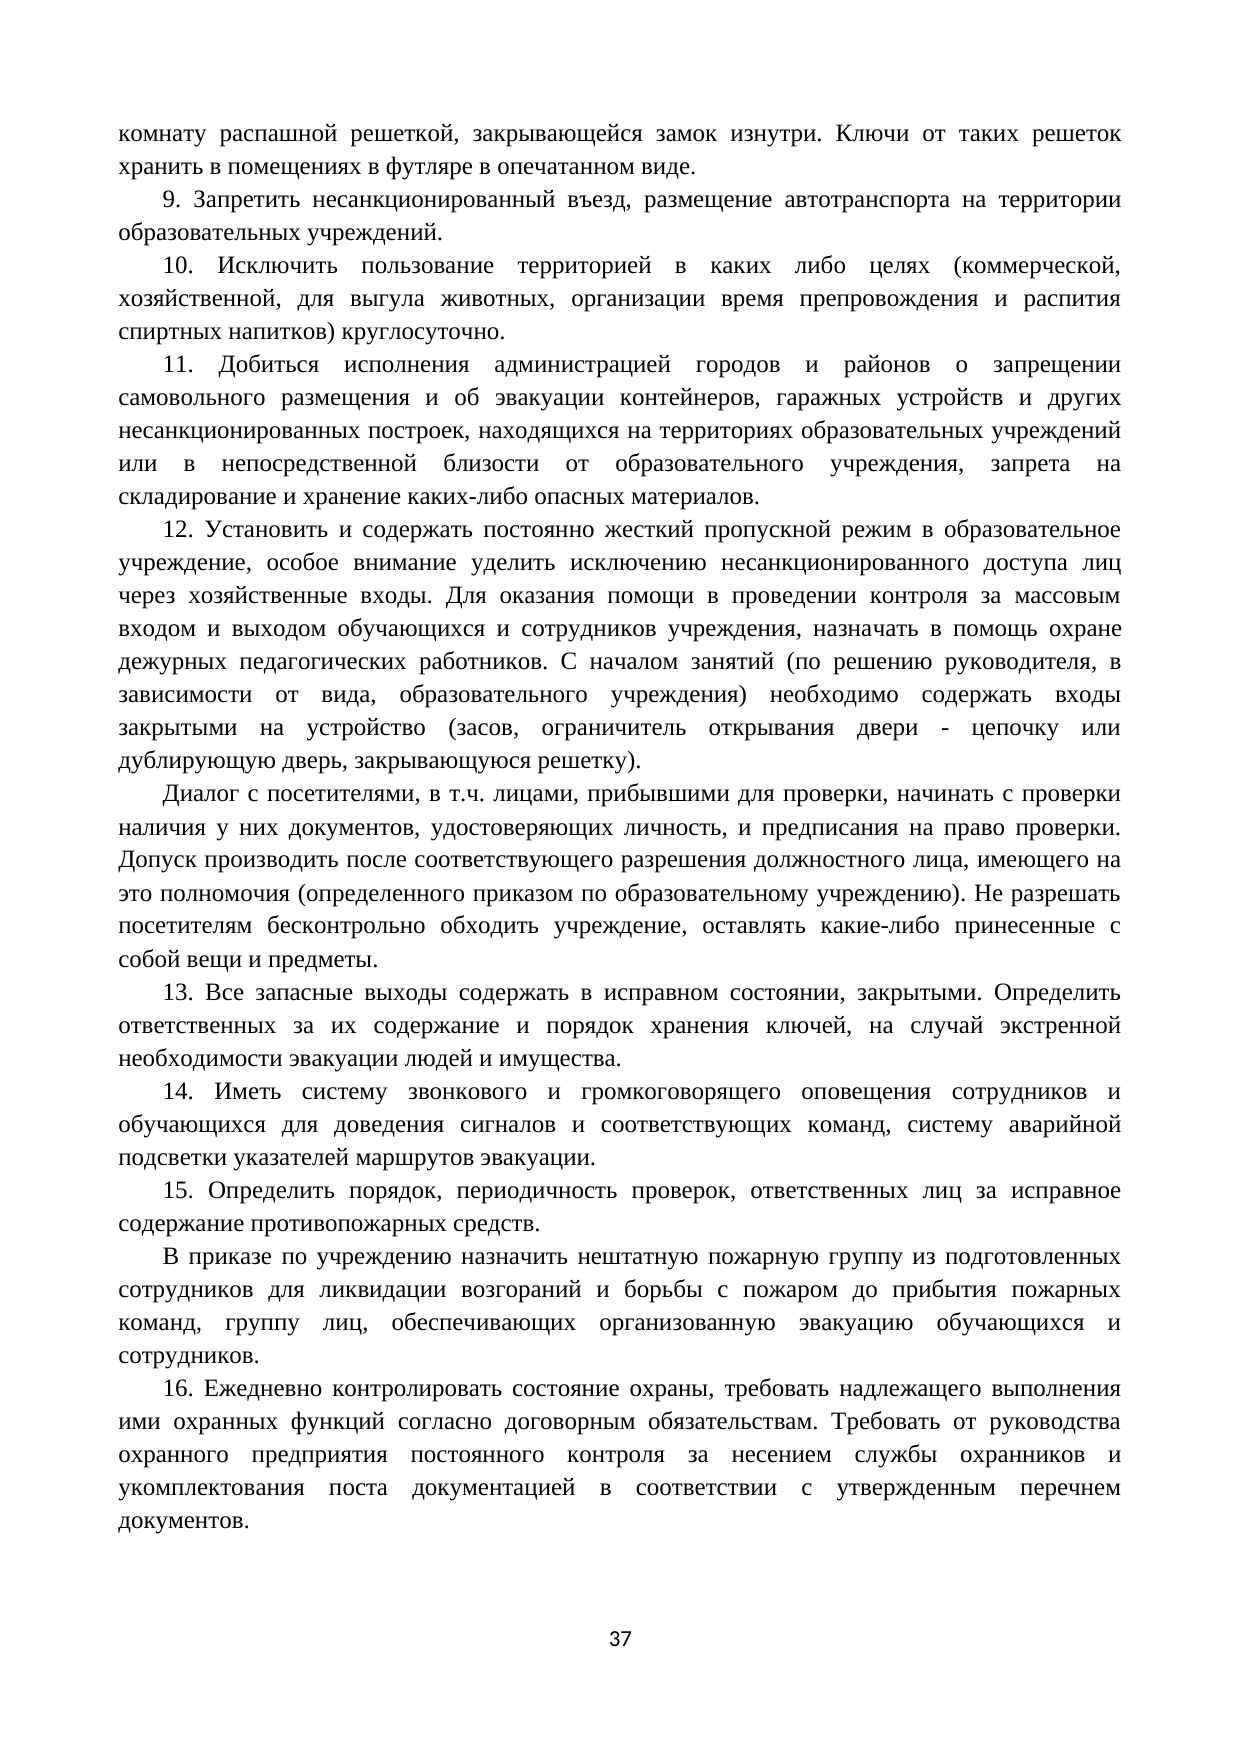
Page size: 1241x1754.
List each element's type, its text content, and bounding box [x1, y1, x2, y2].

text 12. Установить и содержать постоянно жесткий пропускной режим в образовательное учреждение, особое внимание уделить исключению несанкционированного доступа лиц через хозяйственные входы. Для оказания помощи в проведении контроля за массовым входом и выходом обучающихся и сотрудников учреждения, назначать в помощь охране дежурных педагогических работников. С началом занятий (по решению руководителя, в зависимости от вида, образовательного учреждения) необходимо содержать входы закрытыми на устройство (засов, ограничитель открывания двери - цепочку или дублирующую дверь, закрывающуюся решетку). [118, 514, 1122, 774]
text 9. Запретить несанкционированный въезд, размещение автотранспорта на территории образовательных учреждений. [118, 184, 1122, 246]
text 16. Ежедневно контролировать состояние охраны, требовать надлежащего выполнения ими охранных функций согласно договорным обязательствам. Требовать от руководства охранного предприятия постоянного контроля за несением службы охранников и укомплектования поста документацией в соответствии с утвержденным перечнем документов. [118, 1373, 1122, 1534]
text 15. Определить порядок, периодичность проверок, ответственных лиц за исправное содержание противопожарных средств. [118, 1175, 1122, 1237]
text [118, 118, 1122, 180]
text 11. Добиться исполнения администрацией городов и районов о запрещении самовольного размещения и об эвакуации контейнеров, гаражных устройств и других несанкционированных построек, находящихся на территориях образовательных учреждений или в непосредственной близости от образовательного учреждения, запрета на складирование и хранение каких-либо опасных материалов. [118, 349, 1122, 510]
text 13. Все запасные выходы содержать в исправном состоянии, закрытыми. Определить ответственных за их содержание и порядок хранения ключей, на случай экстренной необходимости эвакуации людей и имущества. [118, 977, 1122, 1071]
text 10. Исключить пользование территорией в каких либо целях (коммерческой, хозяйственной, для выгула животных, организации время препровождения и распития спиртных напитков) круглосуточно. [118, 250, 1122, 345]
text 14. Иметь систему звонкового и громкоговорящего оповещения сотрудников и обучающихся для доведения сигналов и соответствующих команд, систему аварийной подсветки указателей маршрутов эвакуации. [118, 1076, 1122, 1171]
text В приказе по учреждению назначить нештатную пожарную группу из подготовленных сотрудников для ликвидации возгораний и борьбы с пожаром до прибытия пожарных команд, группу лиц, обеспечивающих организованную эвакуацию обучающихся и сотрудников. [118, 1241, 1122, 1369]
text Диалог с посетителями, в т.ч. лицами, прибывшими для проверки, начинать с проверки наличия у них документов, удостоверяющих личность, и предписания на право проверки. Допуск производить после соответствующего разрешения должностного лица, имеющего на это полномочия (определенного приказом по образовательному учреждению). Не разрешать посетителям бесконтрольно обходить учреждение, оставлять какие-либо принесенные с собой вещи и предметы. [118, 778, 1122, 972]
